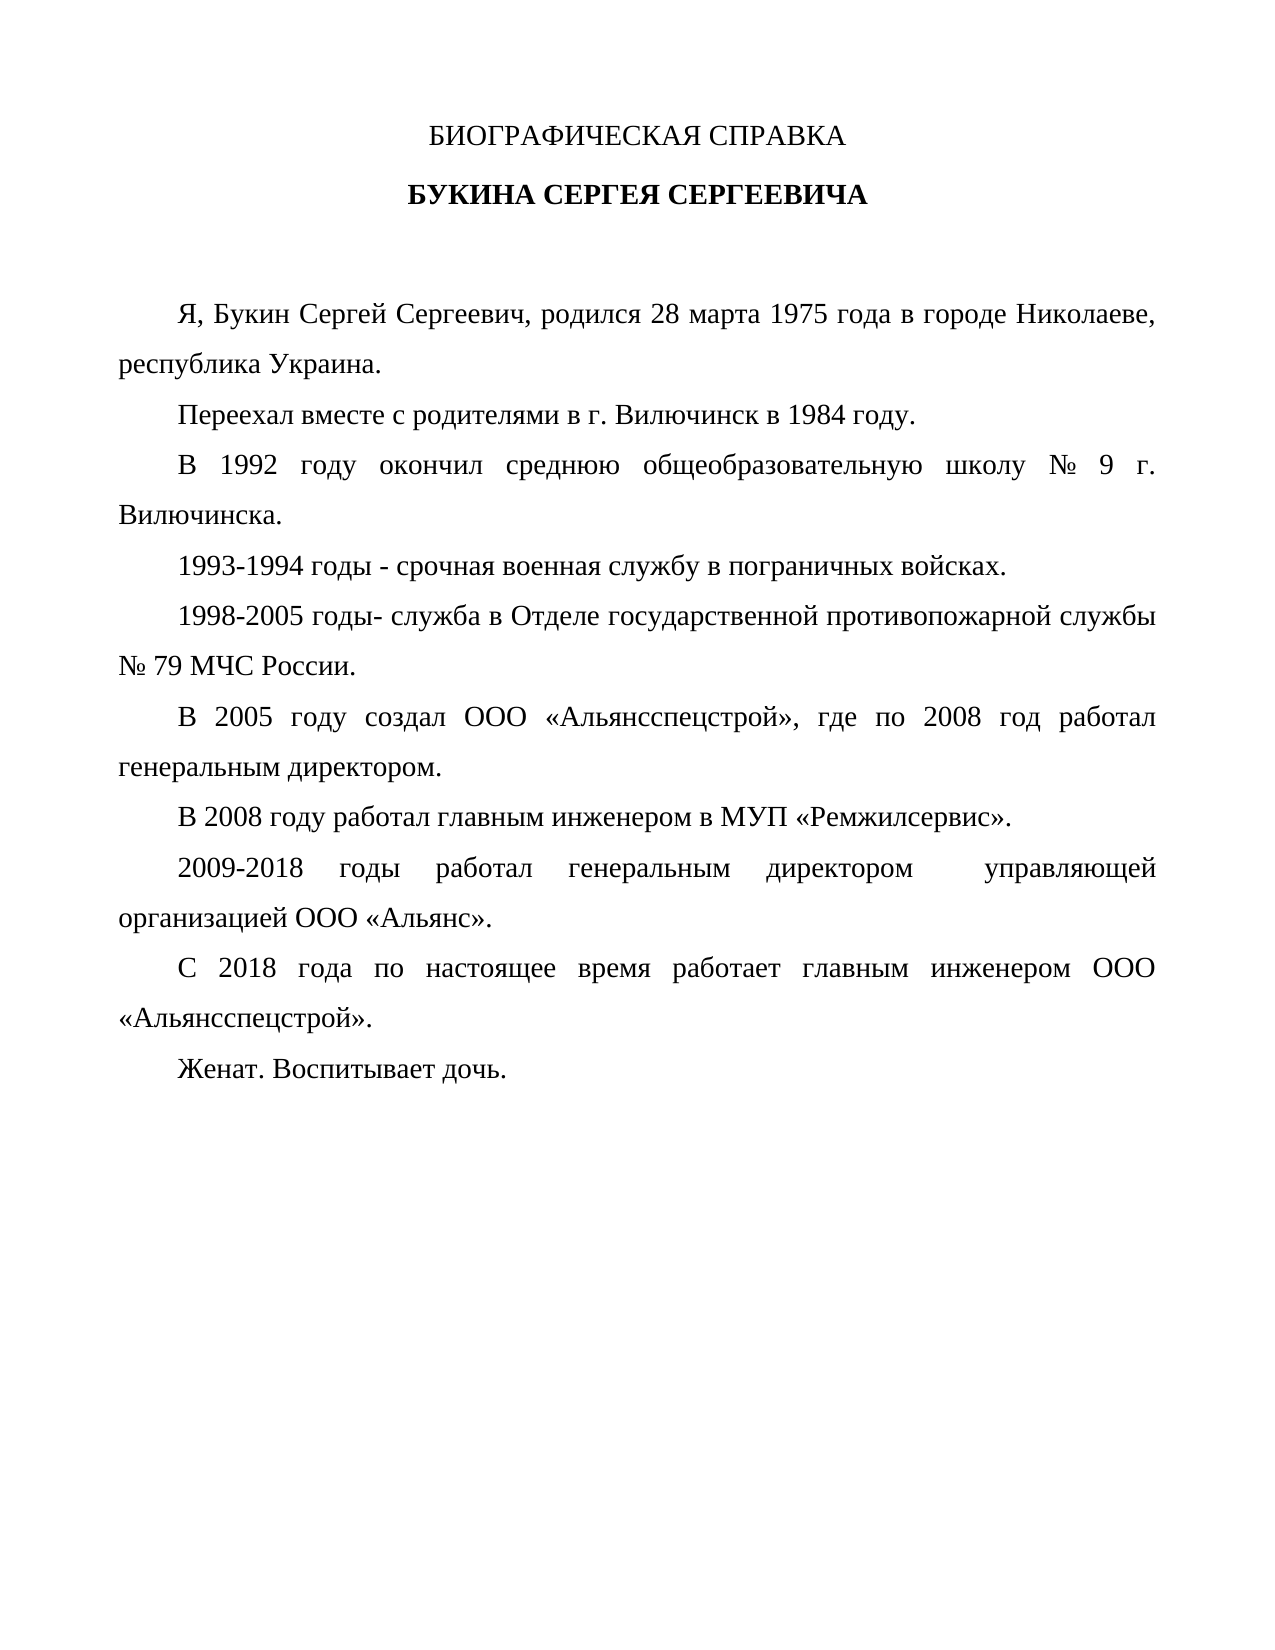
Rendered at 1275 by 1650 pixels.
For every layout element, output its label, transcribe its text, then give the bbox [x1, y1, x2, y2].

text В 1992 году окончил среднюю общеобразовательную школу № 9 г. Вилючинска. [118, 447, 1157, 531]
text Переехал вместе с родителями в г. Вилючинск в 1984 году. [118, 397, 1157, 430]
text БУКИНА СЕРГЕЯ СЕРГЕЕВИЧА [118, 177, 1157, 211]
text 2009-2018 годы работал генеральным директором управляющей организацией ООО «Альянс». [118, 850, 1157, 933]
text С 2018 года по настоящее время работает главным инженером ООО «Альянсспецстрой». [118, 950, 1157, 1034]
text 1993-1994 годы - срочная военная службу в пограничных войсках. [118, 548, 1157, 581]
text 1998-2005 годы- служба в Отделе государственной противопожарной службы № 79 МЧС России. [118, 598, 1157, 682]
text БИОГРАФИЧЕСКАЯ СПРАВКА [118, 118, 1157, 152]
text В 2005 году создал ООО «Альянсспецстрой», где по 2008 год работал генеральным директором. [118, 699, 1157, 783]
text В 2008 году работал главным инженером в МУП «Ремжилсервис». [118, 799, 1157, 833]
text Женат. Воспитывает дочь. [118, 1051, 1157, 1084]
text Я, Букин Сергей Сергеевич, родился 28 марта 1975 года в городе Николаеве, республика Украина. [118, 296, 1157, 380]
